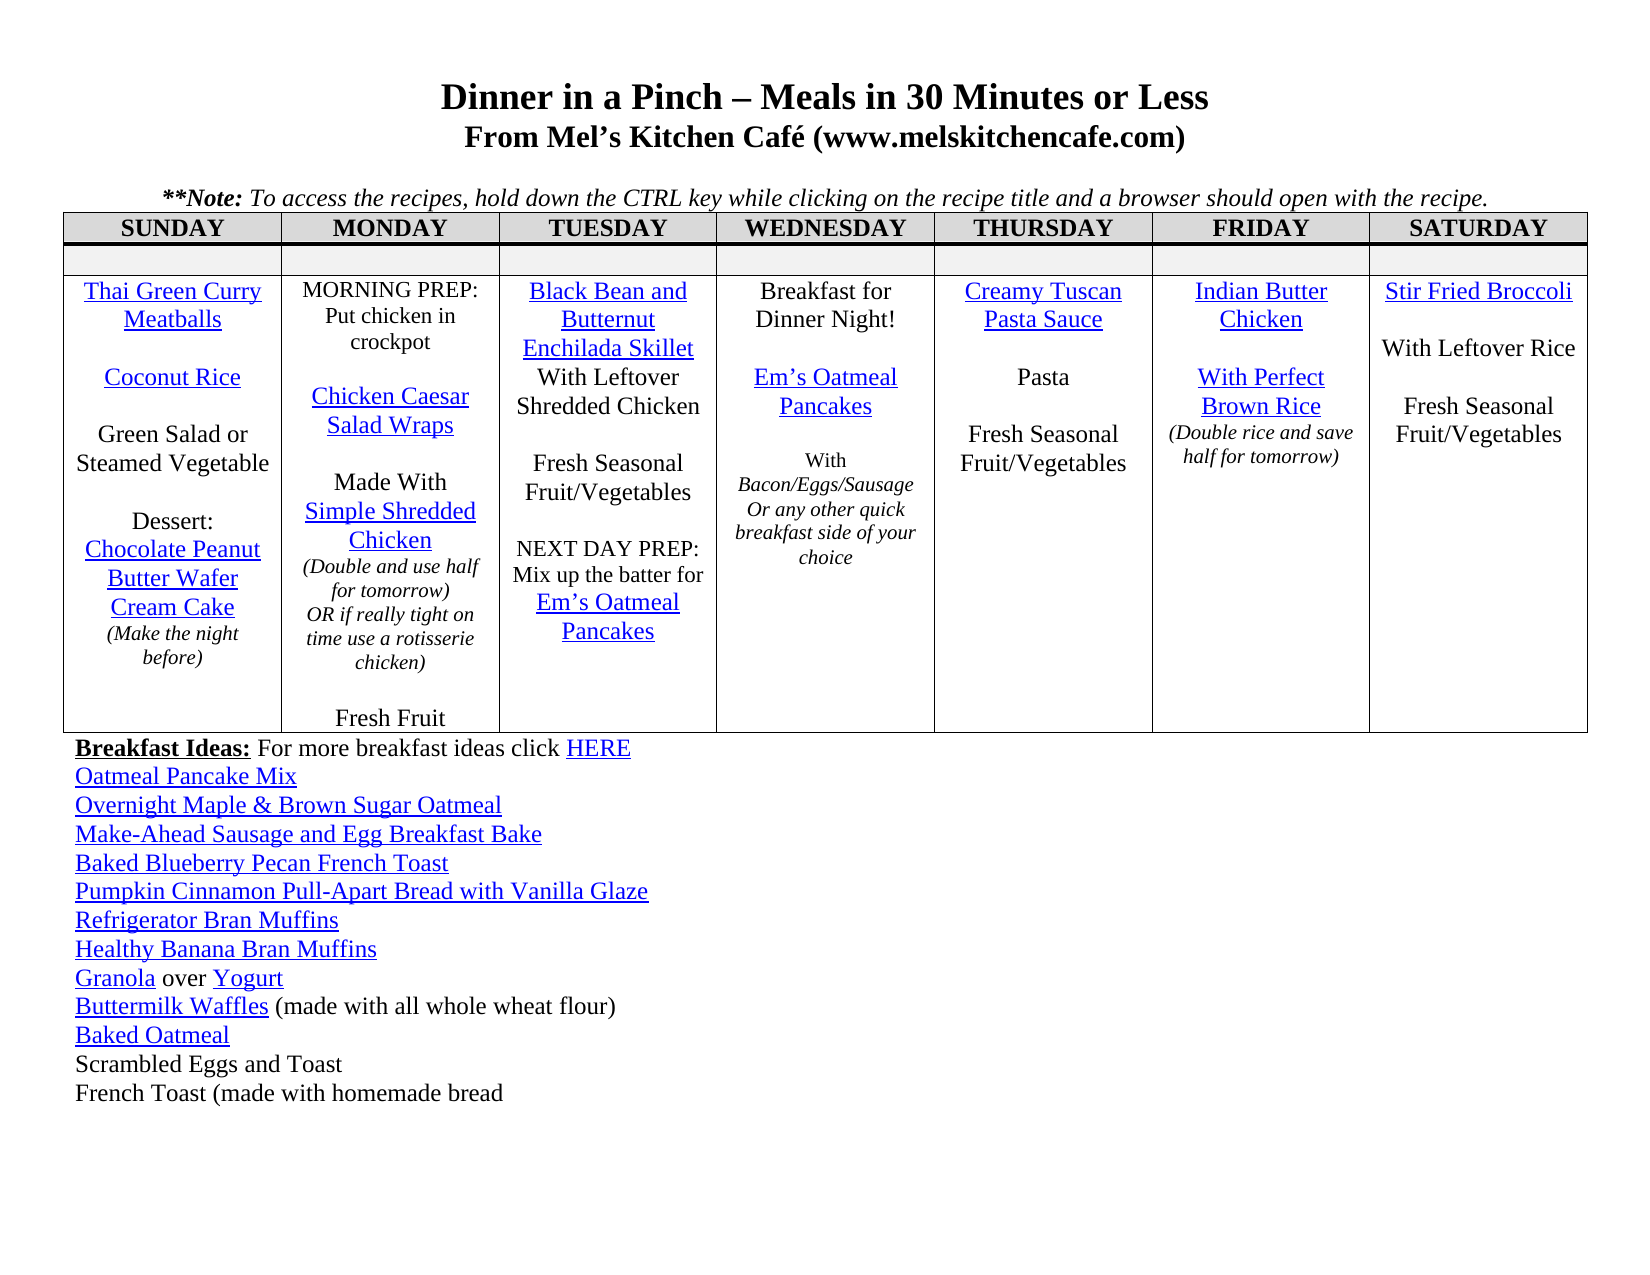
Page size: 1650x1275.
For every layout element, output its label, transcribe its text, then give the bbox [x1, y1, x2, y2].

text Healthy Banana Bran Muffins [75, 934, 1575, 963]
text Baked Oatmeal [75, 1020, 1575, 1049]
text Scrambled Eggs and Toast [75, 1049, 1575, 1078]
table_header THURSDAY [935, 213, 1152, 241]
table_cell [282, 246, 499, 275]
table_cell [500, 246, 716, 275]
table_header WEDNESDAY [717, 213, 934, 241]
table_cell Thai Green Curry Meatballs Coconut Rice Green Salad or Steamed Vegetable Dessert: Chocolate Peanut Butter Wafer Cream Cake (Make the night before) [64, 276, 281, 732]
text Refrigerator Bran Muffins [75, 905, 1575, 934]
text Oatmeal Pancake Mix [75, 761, 1575, 790]
table_cell [935, 246, 1152, 275]
text Make-Ahead Sausage and Egg Breakfast Bake [75, 819, 1575, 848]
table_cell [717, 246, 934, 275]
text Pumpkin Cinnamon Pull-Apart Bread with Vanilla Glaze [75, 876, 1575, 905]
table_cell Stir Fried Broccoli With Leftover Rice Fresh Seasonal Fruit/Vegetables [1370, 276, 1587, 732]
text Overnight Maple & Brown Sugar Oatmeal [75, 790, 1575, 819]
text Breakfast Ideas: For more breakfast ideas click HERE [75, 733, 1575, 761]
table_header SATURDAY [1370, 213, 1587, 241]
table_header SUNDAY [64, 213, 281, 241]
table_header MONDAY [282, 213, 499, 241]
table_cell [1153, 246, 1369, 275]
table_cell [1370, 246, 1587, 275]
text Dinner in a Pinch – Meals in 30 Minutes or Less [75, 75, 1575, 118]
text **Note: To access the recipes, hold down the CTRL key while clicking on the recipe title and a browser should open with the recipe. [75, 183, 1575, 212]
text Granola over Yogurt [75, 963, 1575, 991]
table_cell Breakfast for Dinner Night! Em’s Oatmeal Pancakes With Bacon/Eggs/Sausage Or any other quick breakfast side of your choice [717, 276, 934, 732]
table_cell MORNING PREP: Put chicken in crockpot Chicken Caesar Salad Wraps Made With Simple Shredded Chicken (Double and use half for tomorrow) OR if really tight on time use a rotisserie chicken) Fresh Fruit [282, 276, 499, 732]
text Buttermilk Waffles (made with all whole wheat flour) [75, 991, 1575, 1020]
table_cell Indian Butter Chicken With Perfect Brown Rice (Double rice and save half for tomorrow) [1153, 276, 1369, 732]
table_cell Black Bean and Butternut Enchilada Skillet With Leftover Shredded Chicken Fresh Seasonal Fruit/Vegetables NEXT DAY PREP: Mix up the batter for Em’s Oatmeal Pancakes [500, 276, 716, 732]
text French Toast (made with homemade bread [75, 1078, 1575, 1106]
text From Mel’s Kitchen Café (www.melskitchencafe.com) [75, 118, 1575, 154]
table_header TUESDAY [500, 213, 716, 241]
table_header FRIDAY [1153, 213, 1369, 241]
table_cell Creamy Tuscan Pasta Sauce Pasta Fresh Seasonal Fruit/Vegetables [935, 276, 1152, 732]
text Baked Blueberry Pecan French Toast [75, 848, 1575, 876]
table_cell [64, 246, 281, 275]
